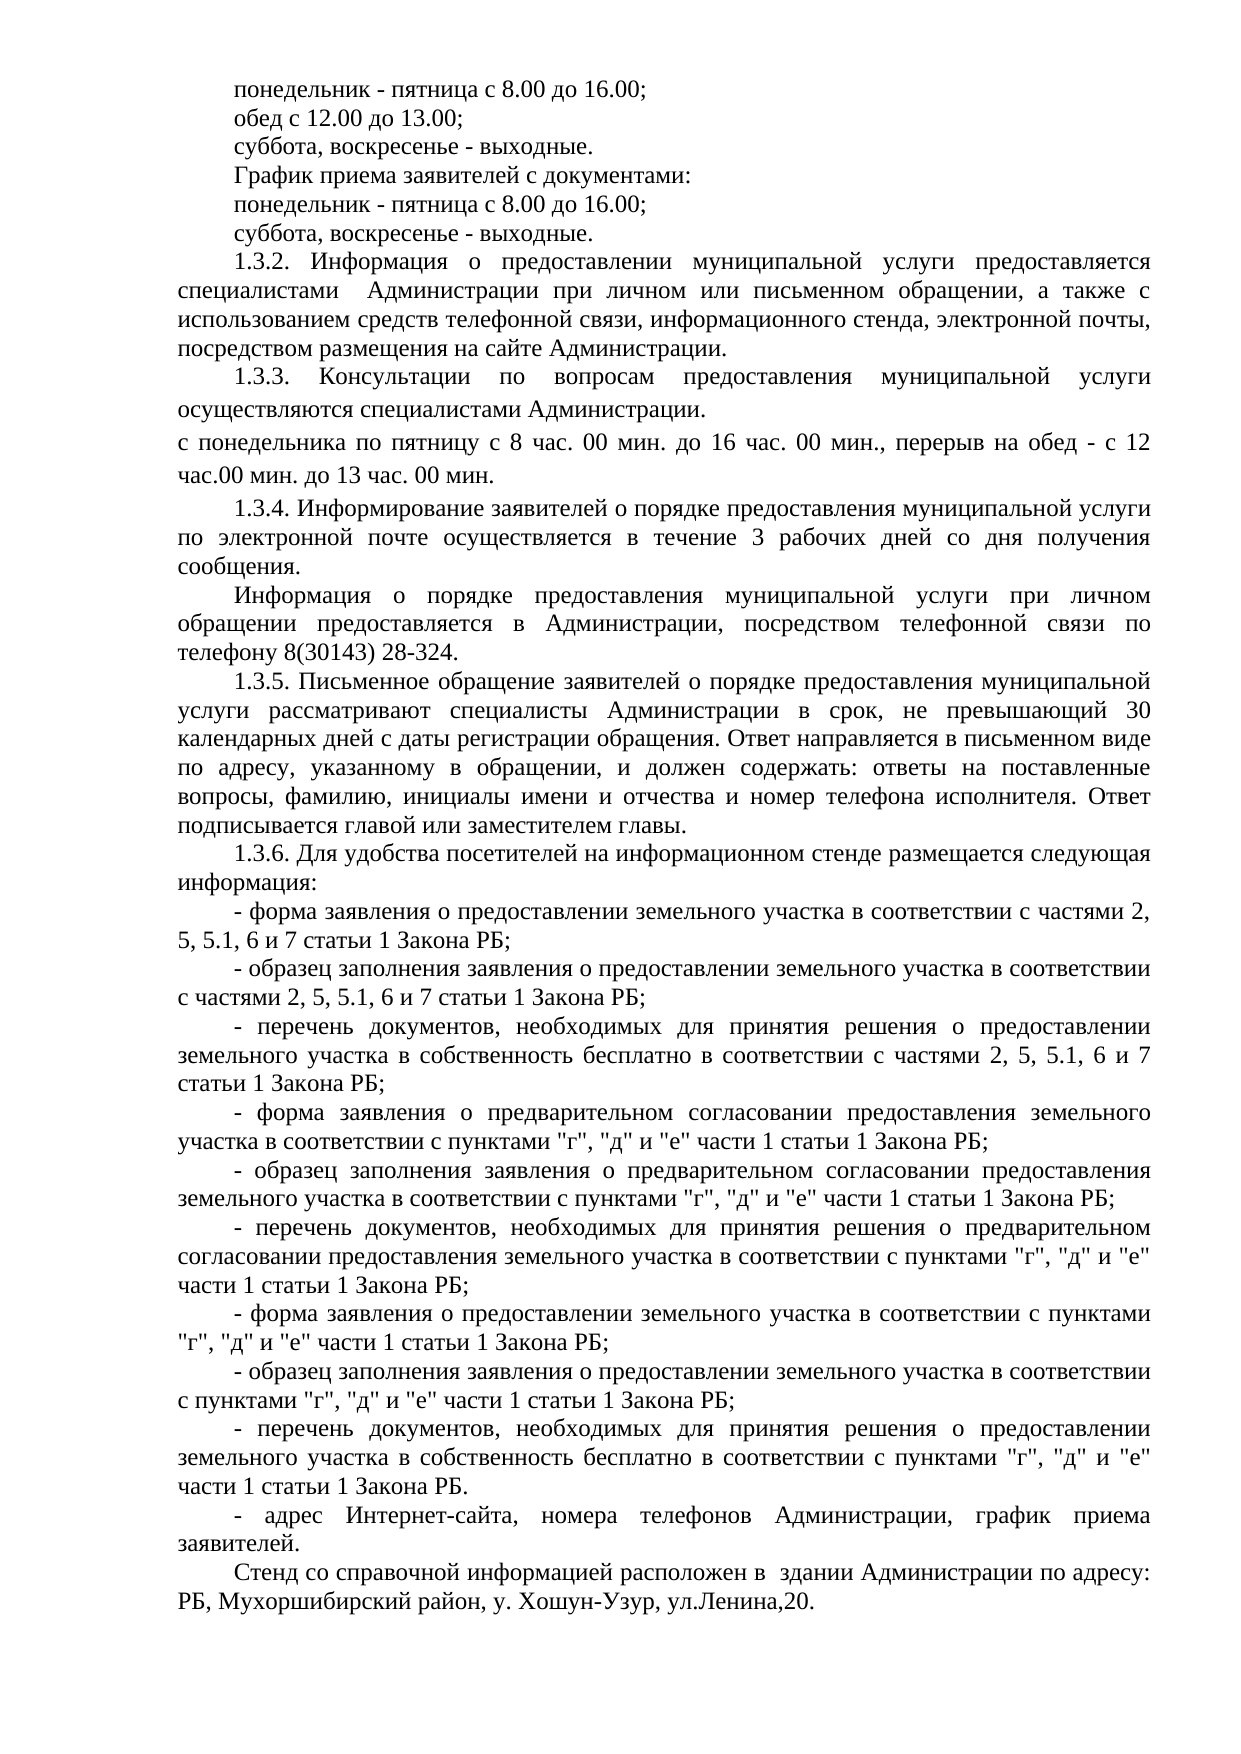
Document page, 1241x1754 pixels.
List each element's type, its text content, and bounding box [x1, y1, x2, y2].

text - форма заявления о предварительном согласовании предоставления земельного участка в соответствии с пунктами "г", "д" и "е" части 1 статьи 1 Закона РБ; [177, 1097, 1152, 1155]
text 1.3.3. Консультации по вопросам предоставления муниципальной услуги осуществляются специалистами Администрации. [177, 361, 1152, 423]
text обед с 12.00 до 13.00; [177, 103, 1152, 131]
text - образец заполнения заявления о предоставлении земельного участка в соответствии с частями 2, 5, 5.1, 6 и 7 статьи 1 Закона РБ; [177, 953, 1152, 1011]
text понедельник - пятница с 8.00 до 16.00; [177, 189, 1152, 218]
text суббота, воскресенье - выходные. [177, 131, 1152, 160]
text - перечень документов, необходимых для принятия решения о предоставлении земельного участка в собственность бесплатно в соответствии с пунктами "г", "д" и "е" части 1 статьи 1 Закона РБ. [177, 1413, 1152, 1500]
text Информация о порядке предоставления муниципальной услуги при личном обращении предоставляется в Администрации, посредством телефонной связи по телефону 8(30143) 28-324. [177, 580, 1152, 666]
text 1.3.6. Для удобства посетителей на информационном стенде размещается следующая информация: [177, 838, 1152, 896]
text - форма заявления о предоставлении земельного участка в соответствии с пунктами "г", "д" и "е" части 1 статьи 1 Закона РБ; [177, 1298, 1152, 1356]
text - перечень документов, необходимых для принятия решения о предварительном согласовании предоставления земельного участка в соответствии с пунктами "г", "д" и "е" части 1 статьи 1 Закона РБ; [177, 1212, 1152, 1298]
text Стенд со справочной информацией расположен в здании Администрации по адресу: РБ, Мухоршибирский район, у. Хошун-Узур, ул.Ленина,20. [177, 1557, 1152, 1615]
text 1.3.2. Информация о предоставлении муниципальной услуги предоставляется специалистами Администрации при личном или письменном обращении, а также с использованием средств телефонной связи, информационного стенда, электронной почты, посредством размещения на сайте Администрации. [177, 246, 1152, 361]
text с понедельника по пятницу с 8 час. 00 мин. до 16 час. 00 мин., перерыв на обед - с 12 час.00 мин. до 13 час. 00 мин. [177, 427, 1152, 489]
text 1.3.4. Информирование заявителей о порядке предоставления муниципальной услуги по электронной почте осуществляется в течение 3 рабочих дней со дня получения сообщения. [177, 493, 1152, 580]
text - форма заявления о предоставлении земельного участка в соответствии с частями 2, 5, 5.1, 6 и 7 статьи 1 Закона РБ; [177, 896, 1152, 953]
text понедельник - пятница с 8.00 до 16.00; [177, 74, 1152, 103]
text суббота, воскресенье - выходные. [177, 218, 1152, 246]
text - адрес Интернет-сайта, номера телефонов Администрации, график приема заявителей. [177, 1500, 1152, 1557]
text 1.3.5. Письменное обращение заявителей о порядке предоставления муниципальной услуги рассматривают специалисты Администрации в срок, не превышающий 30 календарных дней с даты регистрации обращения. Ответ направляется в письменном виде по адресу, указанному в обращении, и должен содержать: ответы на поставленные вопросы, фамилию, инициалы имени и отчества и номер телефона исполнителя. Ответ подписывается главой или заместителем главы. [177, 666, 1152, 838]
text - перечень документов, необходимых для принятия решения о предоставлении земельного участка в собственность бесплатно в соответствии с частями 2, 5, 5.1, 6 и 7 статьи 1 Закона РБ; [177, 1011, 1152, 1097]
text - образец заполнения заявления о предварительном согласовании предоставления земельного участка в соответствии с пунктами "г", "д" и "е" части 1 статьи 1 Закона РБ; [177, 1155, 1152, 1212]
text - образец заполнения заявления о предоставлении земельного участка в соответствии с пунктами "г", "д" и "е" части 1 статьи 1 Закона РБ; [177, 1356, 1152, 1413]
text График приема заявителей с документами: [177, 160, 1152, 189]
